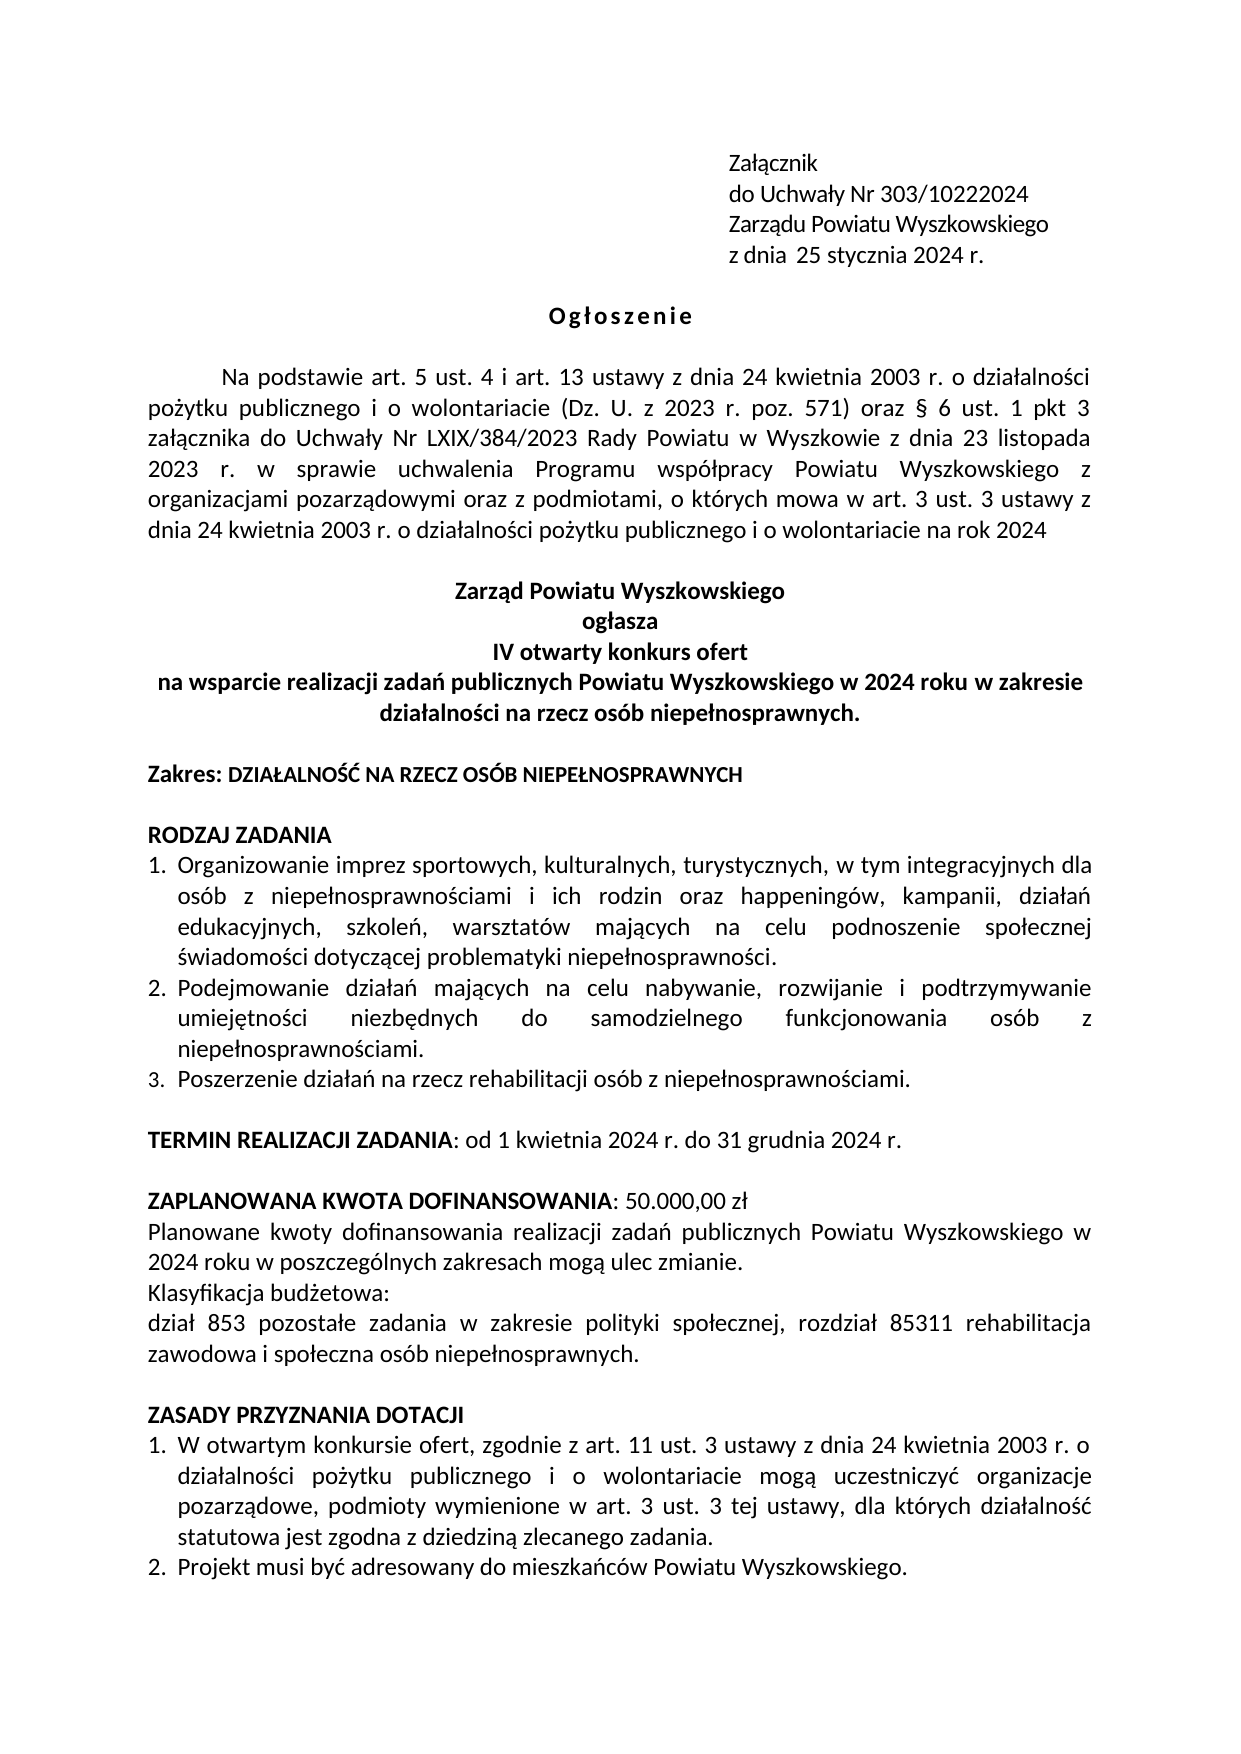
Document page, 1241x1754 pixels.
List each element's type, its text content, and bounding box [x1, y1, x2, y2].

text Zarządu Powiatu Wyszkowskiego z dnia 25 stycznia 2024 r. [729, 209, 1093, 270]
text ZASADY PRZYZNANIA DOTACJI [148, 1399, 1093, 1429]
list ZAPLANOWANA KWOTA DOFINANSOWANIA: 50.000,00 zł [148, 1185, 1093, 1216]
list Poszerzenie działań na rzecz rehabilitacji osób z niepełnosprawnościami. [148, 1063, 1093, 1094]
list Projekt musi być adresowany do mieszkańców Powiatu Wyszkowskiego. [148, 1552, 1093, 1582]
text Klasyfikacja budżetowa: [148, 1277, 1093, 1307]
text Zakres: DZIAŁALNOŚĆ NA RZECZ OSÓB NIEPEŁNOSPRAWNYCH [148, 758, 1093, 788]
list Organizowanie imprez sportowych, kulturalnych, turystycznych, w tym integracyjnych dla osób z niepełnosprawnościami i ich rodzin oraz happeningów, kampanii, działań edukacyjnych, szkoleń, warsztatów mających na celu podnoszenie społecznej świadomości dotyczącej problematyki niepełnosprawności. [148, 849, 1093, 972]
text Na podstawie art. 5 ust. 4 i art. 13 ustawy z dnia 24 kwietnia 2003 r. o działalności pożytku publicznego i o wolontariacie (Dz. U. z 2023 r. poz. 571) oraz § 6 ust. 1 pkt 3 załącznika do Uchwały Nr LXIX/384/2023 Rady Powiatu w Wyszkowie z dnia 23 listopada 2023 r. w sprawie uchwalenia Programu współpracy Powiatu Wyszkowskiego z organizacjami pozarządowymi oraz z podmiotami, o których mowa w art. 3 ust. 3 ustawy z dnia 24 kwietnia 2003 r. o działalności pożytku publicznego i o wolontariacie na rok 2024 [148, 361, 1093, 544]
text Planowane kwoty dofinansowania realizacji zadań publicznych Powiatu Wyszkowskiego w 2024 roku w poszczególnych zakresach mogą ulec zmianie. [148, 1216, 1093, 1277]
list TERMIN REALIZACJI ZADANIA: od 1 kwietnia 2024 r. do 31 grudnia 2024 r. [148, 1124, 1093, 1155]
text IV otwarty konkurs ofert na wsparcie realizacji zadań publicznych Powiatu Wyszkowskiego w 2024 roku w zakresie działalności na rzecz osób niepełnosprawnych. [148, 636, 1093, 727]
text RODZAJ ZADANIA [148, 819, 1093, 849]
list W otwartym konkursie ofert, zgodnie z art. 11 ust. 3 ustawy z dnia 24 kwietnia 2003 r. o działalności pożytku publicznego i o wolontariacie mogą uczestniczyć organizacje pozarządowe, podmioty wymienione w art. 3 ust. 3 tej ustawy, dla których działalność statutowa jest zgodna z dziedziną zlecanego zadania. [148, 1429, 1093, 1552]
text dział 853 pozostałe zadania w zakresie polityki społecznej, rozdział 85311 rehabilitacja zawodowa i społeczna osób niepełnosprawnych. [148, 1307, 1093, 1368]
text Załącznik [729, 148, 1093, 178]
text Zarząd Powiatu Wyszkowskiego ogłasza [148, 575, 1093, 636]
text Ogłoszenie [148, 300, 1093, 331]
list Podejmowanie działań mających na celu nabywanie, rozwijanie i podtrzymywanie umiejętności niezbędnych do samodzielnego funkcjonowania osób z niepełnosprawnościami. [148, 972, 1093, 1063]
text do Uchwały Nr 303/10222024 [729, 178, 1093, 209]
